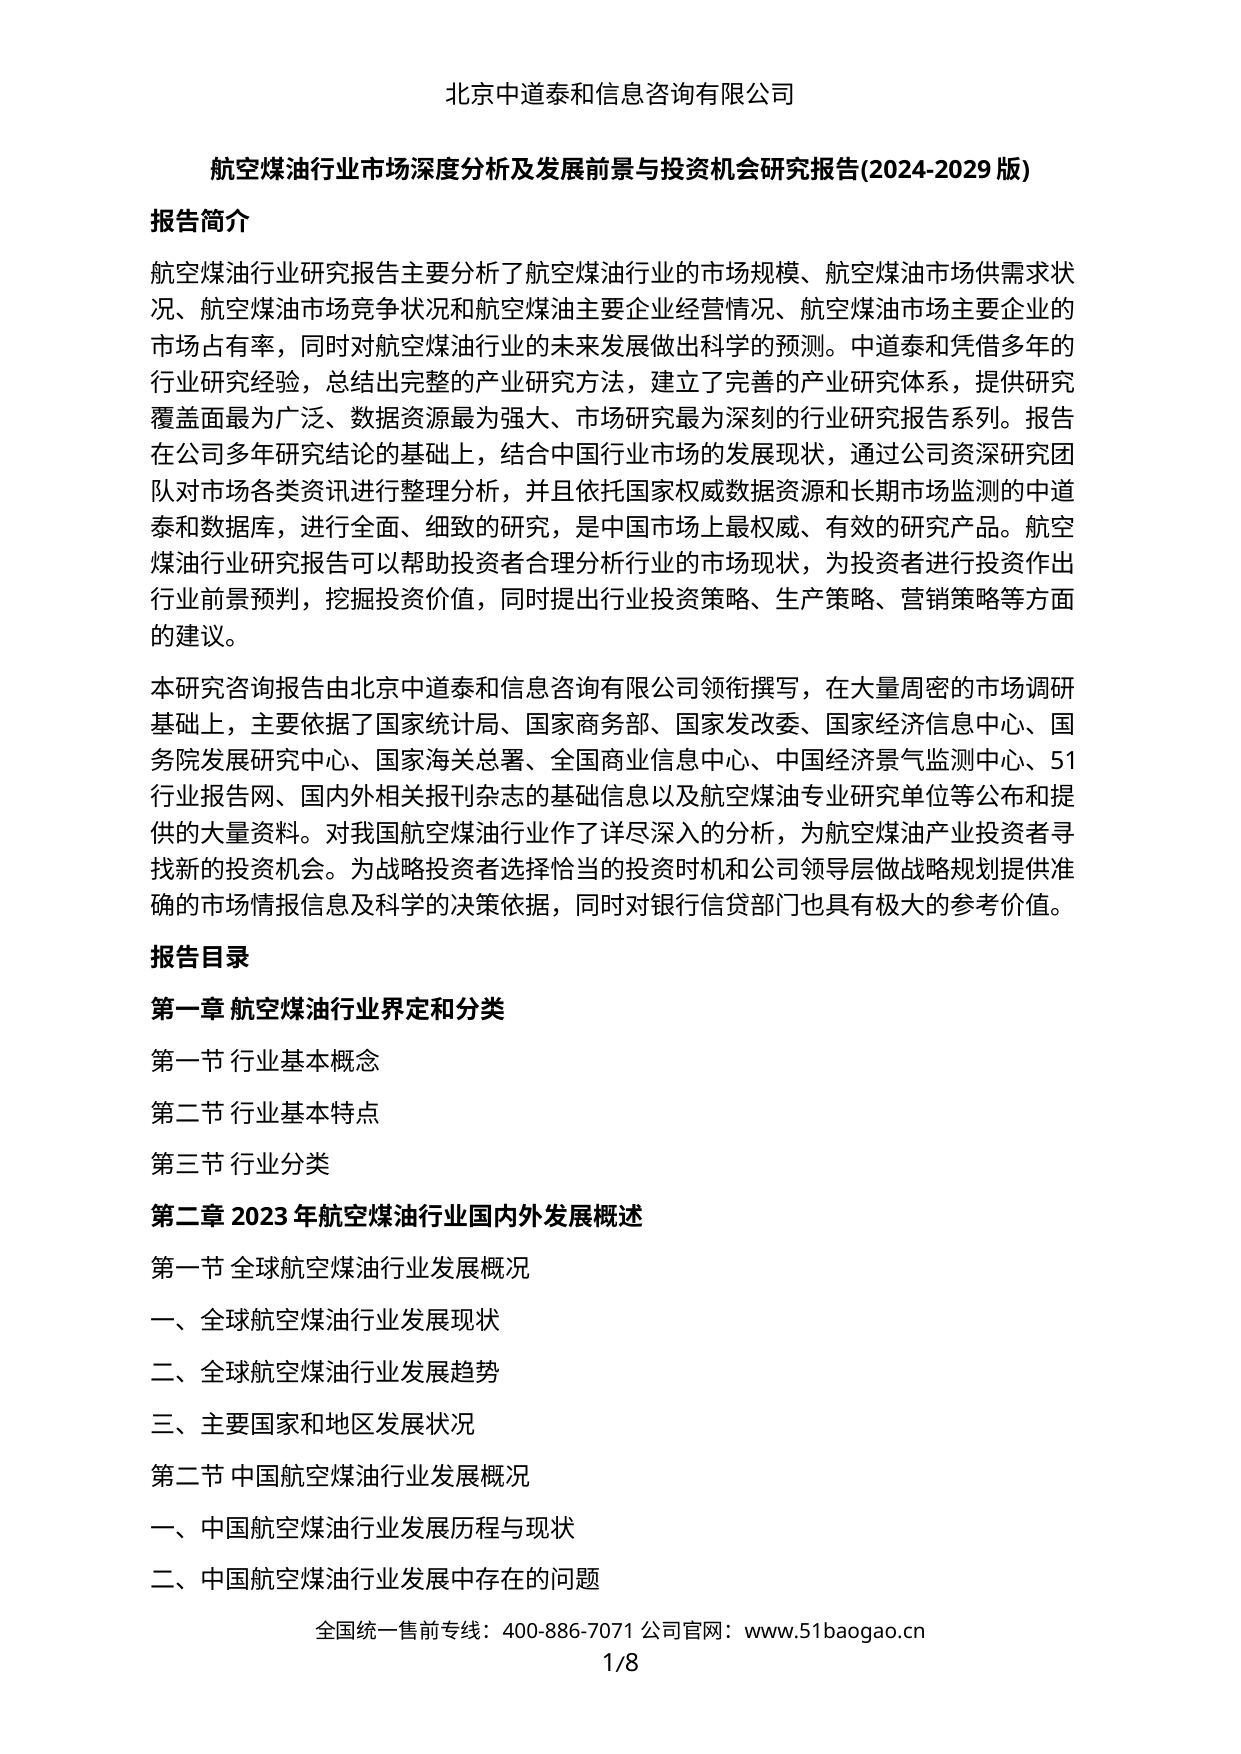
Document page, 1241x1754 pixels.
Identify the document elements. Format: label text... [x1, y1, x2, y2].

text 第一章 航空煤油行业界定和分类 [150, 989, 1090, 1026]
text 三、主要国家和地区发展状况 [150, 1404, 1090, 1441]
text 第二节 中国航空煤油行业发展概况 [150, 1456, 1090, 1492]
text 第一节 全球航空煤油行业发展概况 [150, 1249, 1090, 1285]
text 航空煤油行业市场深度分析及发展前景与投资机会研究报告(2024-2029版) [150, 150, 1090, 186]
text 二、全球航空煤油行业发展趋势 [150, 1352, 1090, 1389]
text 本研究咨询报告由北京中道泰和信息咨询有限公司领衔撰写，在大量周密的市场调研基础上，主要依据了国家统计局、国家商务部、国家发改委、国家经济信息中心、国务院发展研究中心、国家海关总署、全国商业信息中心、中国经济景气监测中心、51行业报告网、国内外相关报刊杂志的基础信息以及航空煤油专业研究单位等公布和提供的大量资料。对我国航空煤油行业作了详尽深入的分析，为航空煤油产业投资者寻找新的投资机会。为战略投资者选择恰当的投资时机和公司领导层做战略规划提供准确的市场情报信息及科学的决策依据，同时对银行信贷部门也具有极大的参考价值。 [150, 668, 1090, 922]
text 报告简介 [150, 202, 1090, 238]
text 第一节 行业基本概念 [150, 1041, 1090, 1077]
text 二、中国航空煤油行业发展中存在的问题 [150, 1560, 1090, 1596]
text 一、中国航空煤油行业发展历程与现状 [150, 1508, 1090, 1544]
text 第二章 2023年航空煤油行业国内外发展概述 [150, 1197, 1090, 1233]
text 第三节 行业分类 [150, 1145, 1090, 1181]
text 报告目录 [150, 937, 1090, 974]
text 第二节 行业基本特点 [150, 1093, 1090, 1129]
text 一、全球航空煤油行业发展现状 [150, 1301, 1090, 1337]
text 航空煤油行业研究报告主要分析了航空煤油行业的市场规模、航空煤油市场供需求状况、航空煤油市场竞争状况和航空煤油主要企业经营情况、航空煤油市场主要企业的市场占有率，同时对航空煤油行业的未来发展做出科学的预测。中道泰和凭借多年的行业研究经验，总结出完整的产业研究方法，建立了完善的产业研究体系，提供研究覆盖面最为广泛、数据资源最为强大、市场研究最为深刻的行业研究报告系列。报告在公司多年研究结论的基础上，结合中国行业市场的发展现状，通过公司资深研究团队对市场各类资讯进行整理分析，并且依托国家权威数据资源和长期市场监测的中道泰和数据库，进行全面、细致的研究，是中国市场上最权威、有效的研究产品。航空煤油行业研究报告可以帮助投资者合理分析行业的市场现状，为投资者进行投资作出行业前景预判，挖掘投资价值，同时提出行业投资策略、生产策略、营销策略等方面的建议。 [150, 254, 1090, 652]
